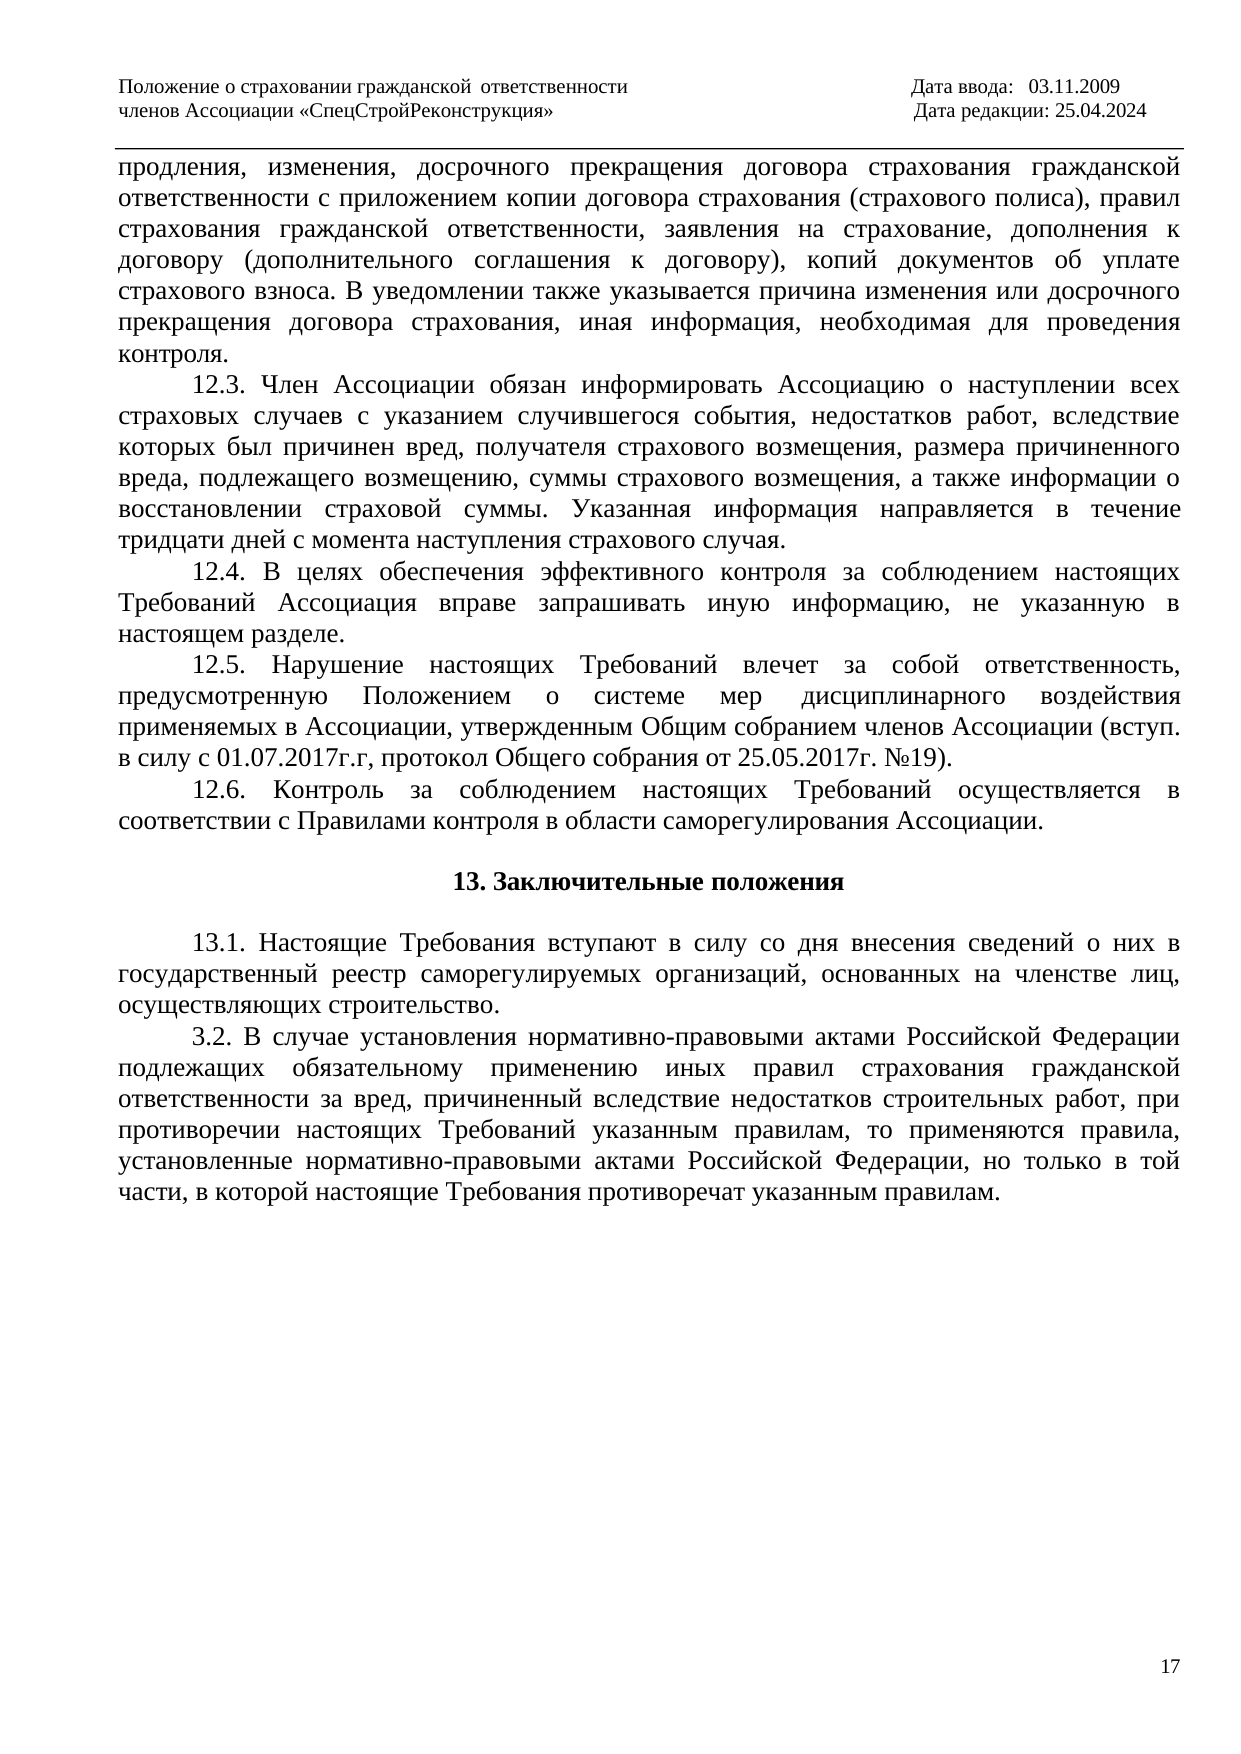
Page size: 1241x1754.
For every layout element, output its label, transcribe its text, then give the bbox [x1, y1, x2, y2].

list Контроль за соблюдением настоящих Требований осуществляется в соответствии с Правилами контроля в области саморегулирования Ассоциации. [118, 773, 1181, 835]
list В целях обеспечения эффективного контроля за соблюдением настоящих Требований Ассоциация вправе запрашивать иную информацию, не указанную в настоящем разделе. [118, 555, 1181, 648]
subtitle Заключительные положения [452, 865, 1196, 896]
list Настоящие Требования вступают в силу со дня внесения сведений о них в государственный реестр саморегулируемых организаций, основанных на членстве лиц, осуществляющих строительство. [118, 926, 1182, 1020]
list Член Ассоциации обязан информировать Ассоциацию о наступлении всех страховых случаев с указанием случившегося события, недостатков работ, вследствие которых был причинен вред, получателя страхового возмещения, размера причиненного вреда, подлежащего возмещению, суммы страхового возмещения, а также информации о восстановлении страховой суммы. Указанная информация направляется в течение тридцати дней с момента наступления страхового случая. [118, 368, 1181, 555]
list Нарушение настоящих Требований влечет за собой ответственность, предусмотренную Положением о системе мер дисциплинарного воздействия применяемых в Ассоциации, утвержденным Общим собранием членов Ассоциации (вступ. в силу с 01.07.2017г.г, протокол Общего собрания от 25.05.2017г. №19). [118, 648, 1181, 773]
text 3.2. В случае установления нормативно-правовыми актами Российской Федерации подлежащих обязательному применению иных правил страхования гражданской ответственности за вред, причиненный вследствие недостатков строительных работ, при противоречии настоящих Требований указанным правилам, то применяются правила, установленные нормативно-правовыми актами Российской Федерации, но только в той части, в которой настоящие Требования противоречат указанным правилам. [118, 1020, 1181, 1207]
text продления, изменения, досрочного прекращения договора страхования гражданской ответственности с приложением копии договора страхования (страхового полиса), правил страхования гражданской ответственности, заявления на страхование, дополнения к договору (дополнительного соглашения к договору), копий документов об уплате страхового взноса. В уведомлении также указывается причина изменения или досрочного прекращения договора страхования, иная информация, необходимая для проведения контроля. [118, 150, 1182, 368]
